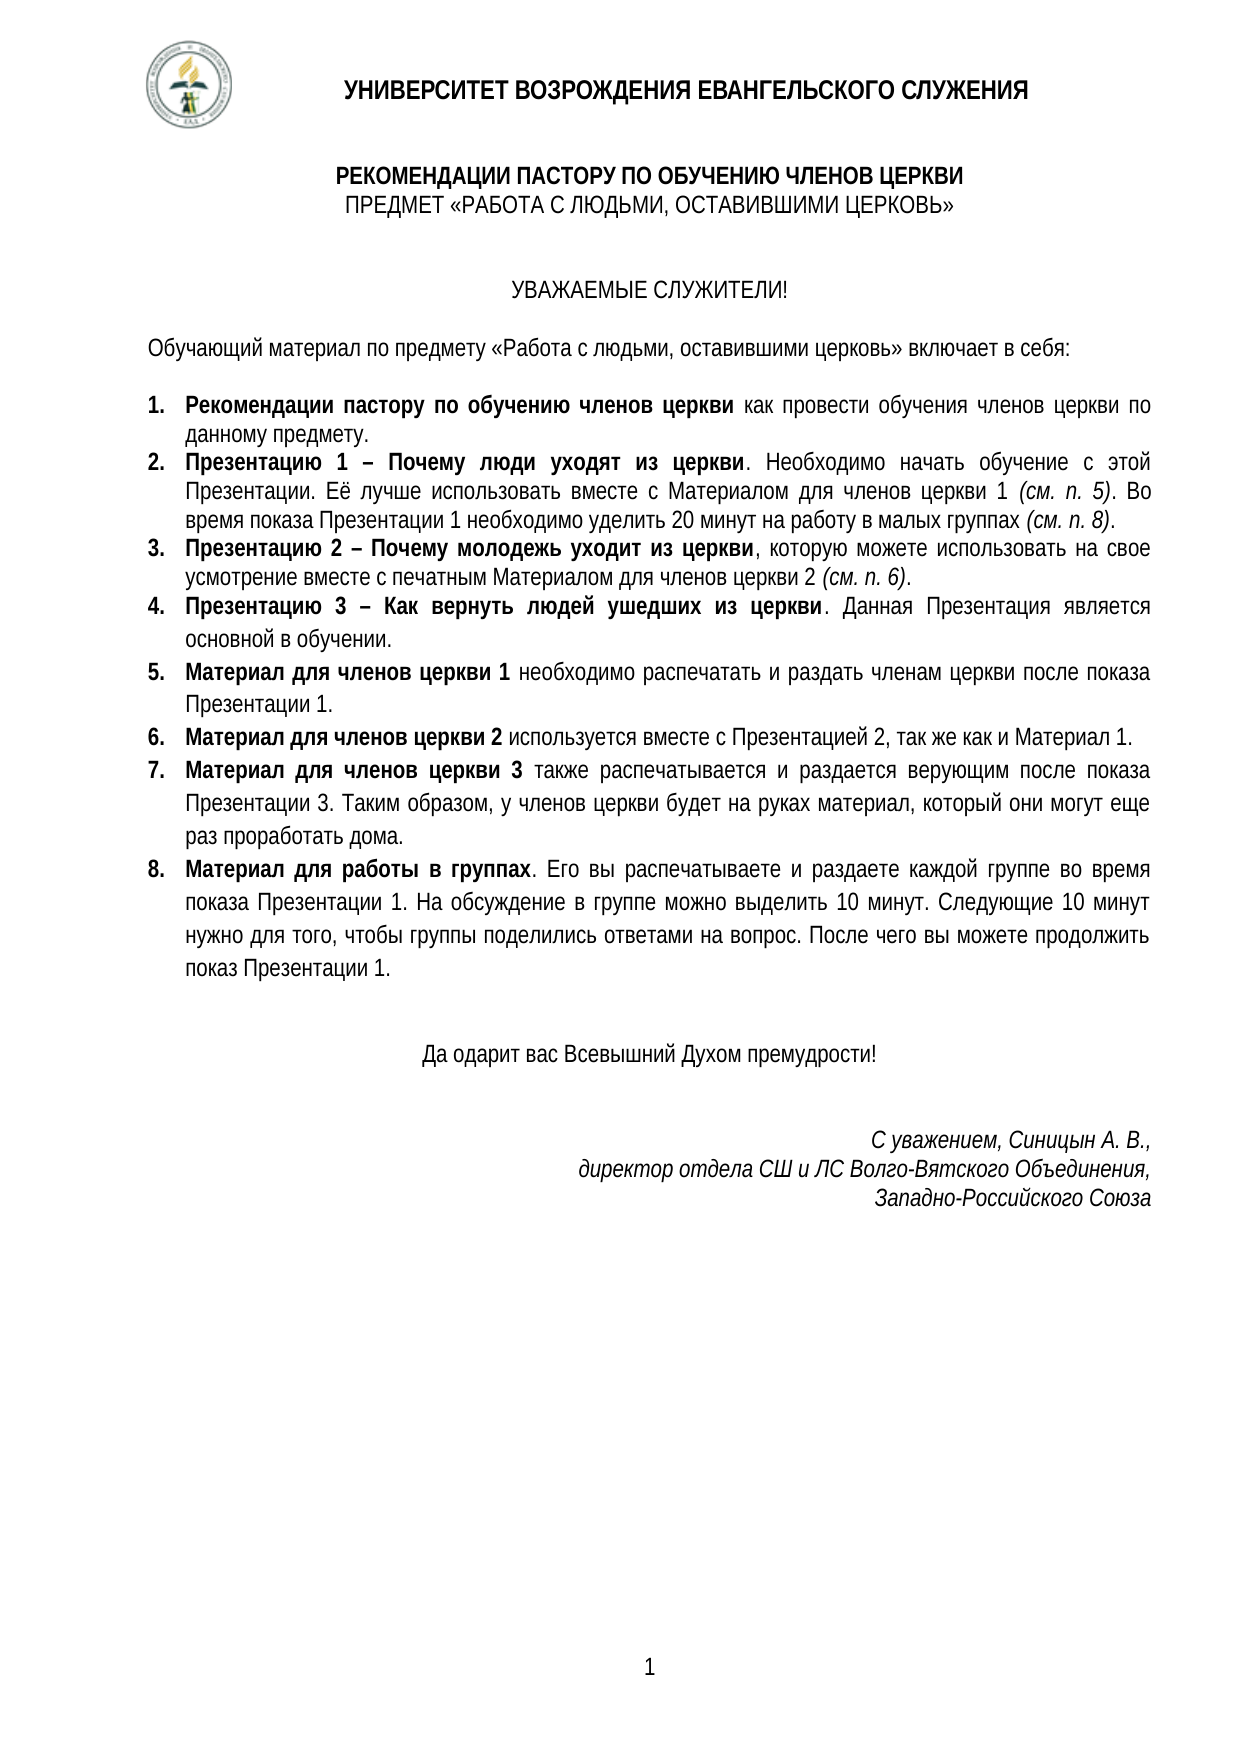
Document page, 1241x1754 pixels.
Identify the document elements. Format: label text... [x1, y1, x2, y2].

picture [144, 39, 231, 131]
text Рекомендации пастору по обучению членов церкви [148, 161, 1152, 189]
list Рекомендации пастору по обучению членов церкви как провести обучения членов церкви по данному предмету. [148, 390, 1152, 447]
text С уважением, Синицын А. В., [148, 1125, 1152, 1154]
list Материал для членов церкви 2 используется вместе с Презентацией 2, так же как и Материал 1. [148, 722, 1152, 751]
text директор отдела СШ и ЛС Волго-Вятского Объединения, [148, 1154, 1152, 1183]
list Презентацию 2 – Почему молодежь уходит из церкви, которую можете использовать на свое усмотрение вместе с печатным Материалом для членов церкви 2 (см. п. 6). [148, 533, 1152, 591]
text Да одарит вас Всевышний Духом премудрости! [148, 1039, 1152, 1068]
list Презентацию 1 – Почему люди уходят из церкви. Необходимо начать обучение с этой Презентации. Её лучше использовать вместе с Материалом для членов церкви 1 (см. п. 5). Во время показа Презентации 1 необходимо уделить 20 минут на работу в малых группах (см. п. 8). [148, 447, 1152, 533]
list Материал для работы в группах. Его вы распечатываете и раздаете каждой группе во время показа Презентации 1. На обсуждение в группе можно выделить 10 минут. Следующие 10 минут нужно для того, чтобы группы поделились ответами на вопрос. После чего вы можете продолжить показ Презентации 1. [148, 854, 1152, 981]
list Презентацию 3 – Как вернуть людей ушедших из церкви. Данная Презентация является основной в обучении. [148, 591, 1152, 652]
text Уважаемые СЛУЖИТЕЛИ! [148, 276, 1152, 304]
text Западно-Российского Союза [148, 1183, 1152, 1211]
text ПРЕДМЕТ «РАБОТА С ЛЮДЬМИ, ОСТАВИВШИМИ ЦЕРКОВЬ» [148, 189, 1152, 218]
list Материал для членов церкви 3 также распечатывается и раздается верующим после показа Презентации 3. Таким образом, у членов церкви будет на руках материал, который они могут еще раз проработать дома. [148, 755, 1152, 850]
text Обучающий материал по предмету «Работа с людьми, оставившими церковь» включает в себя: [148, 333, 1152, 361]
list Материал для членов церкви 1 необходимо распечатать и раздать членам церкви после показа Презентации 1. [148, 656, 1152, 718]
